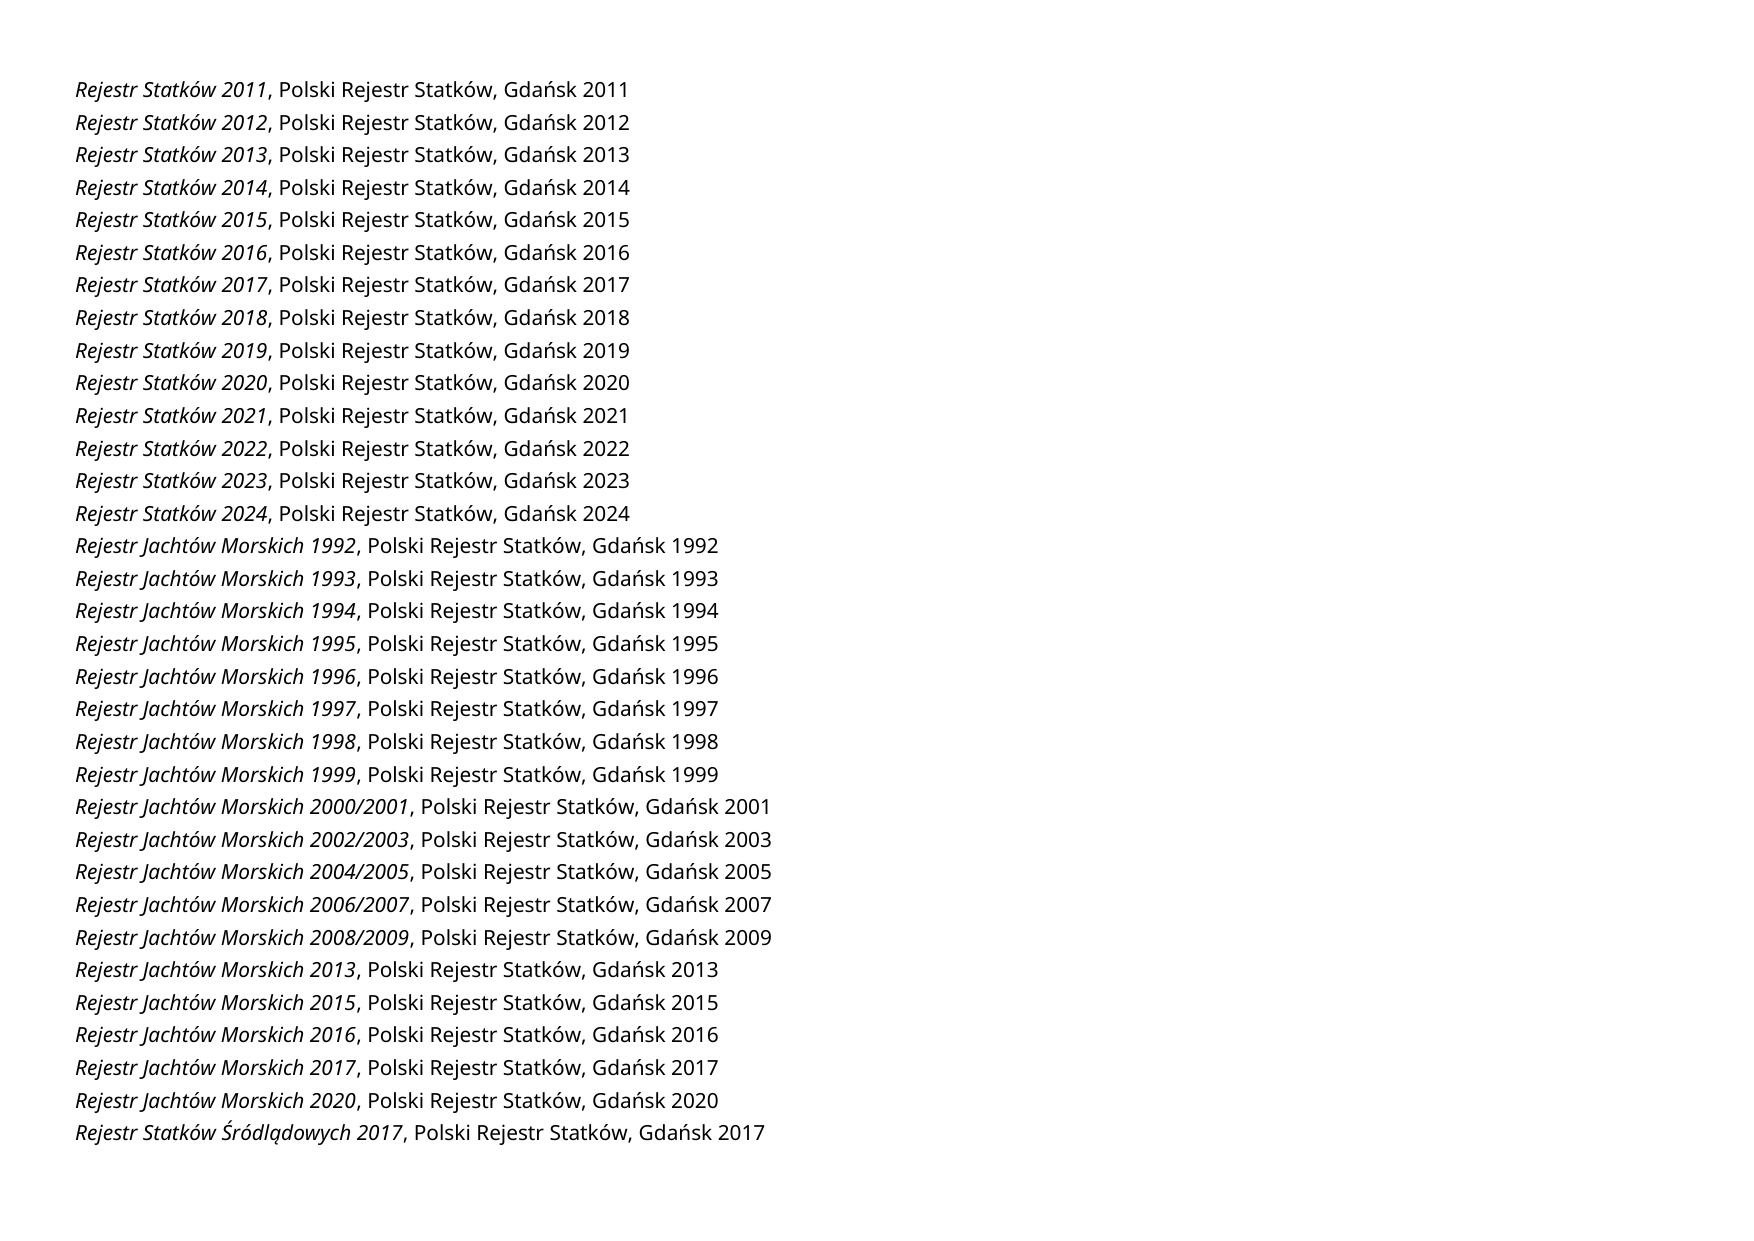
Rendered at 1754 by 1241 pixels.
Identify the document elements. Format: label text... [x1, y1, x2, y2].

text Rejestr Jachtów Morskich 2020, Polski Rejestr Statków, Gdańsk 2020 [75, 1086, 1679, 1114]
text Rejestr Jachtów Morskich 1993, Polski Rejestr Statków, Gdańsk 1993 [75, 564, 1679, 592]
text Rejestr Statków 2015, Polski Rejestr Statków, Gdańsk 2015 [75, 205, 1679, 234]
text Rejestr Statków 2023, Polski Rejestr Statków, Gdańsk 2023 [75, 466, 1679, 495]
text Rejestr Statków 2019, Polski Rejestr Statków, Gdańsk 2019 [75, 336, 1679, 364]
text Rejestr Statków 2012, Polski Rejestr Statków, Gdańsk 2012 [75, 108, 1679, 136]
text Rejestr Statków 2022, Polski Rejestr Statków, Gdańsk 2022 [75, 434, 1679, 462]
text Rejestr Jachtów Morskich 1992, Polski Rejestr Statków, Gdańsk 1992 [75, 531, 1679, 560]
text Rejestr Jachtów Morskich 1998, Polski Rejestr Statków, Gdańsk 1998 [75, 727, 1679, 756]
text Rejestr Jachtów Morskich 2013, Polski Rejestr Statków, Gdańsk 2013 [75, 955, 1679, 984]
text Rejestr Jachtów Morskich 2000/2001, Polski Rejestr Statków, Gdańsk 2001 [75, 792, 1679, 821]
text Rejestr Statków Śródlądowych 2017, Polski Rejestr Statków, Gdańsk 2017 [75, 1118, 1679, 1147]
text Rejestr Statków 2024, Polski Rejestr Statków, Gdańsk 2024 [75, 499, 1679, 527]
text Rejestr Statków 2014, Polski Rejestr Statków, Gdańsk 2014 [75, 173, 1679, 201]
text Rejestr Statków 2011, Polski Rejestr Statków, Gdańsk 2011 [75, 75, 1679, 103]
text Rejestr Statków 2020, Polski Rejestr Statków, Gdańsk 2020 [75, 368, 1679, 397]
text Rejestr Jachtów Morskich 2016, Polski Rejestr Statków, Gdańsk 2016 [75, 1021, 1679, 1049]
text Rejestr Statków 2013, Polski Rejestr Statków, Gdańsk 2013 [75, 140, 1679, 169]
text Rejestr Jachtów Morskich 2004/2005, Polski Rejestr Statków, Gdańsk 2005 [75, 857, 1679, 886]
text Rejestr Statków 2017, Polski Rejestr Statków, Gdańsk 2017 [75, 271, 1679, 299]
text Rejestr Jachtów Morskich 1995, Polski Rejestr Statków, Gdańsk 1995 [75, 629, 1679, 658]
text Rejestr Statków 2018, Polski Rejestr Statków, Gdańsk 2018 [75, 303, 1679, 332]
text Rejestr Jachtów Morskich 2015, Polski Rejestr Statków, Gdańsk 2015 [75, 988, 1679, 1016]
text Rejestr Jachtów Morskich 2008/2009, Polski Rejestr Statków, Gdańsk 2009 [75, 923, 1679, 951]
text Rejestr Statków 2016, Polski Rejestr Statków, Gdańsk 2016 [75, 238, 1679, 266]
text Rejestr Jachtów Morskich 1997, Polski Rejestr Statków, Gdańsk 1997 [75, 694, 1679, 723]
text Rejestr Jachtów Morskich 1999, Polski Rejestr Statków, Gdańsk 1999 [75, 760, 1679, 788]
text Rejestr Jachtów Morskich 1994, Polski Rejestr Statków, Gdańsk 1994 [75, 597, 1679, 625]
text Rejestr Jachtów Morskich 2006/2007, Polski Rejestr Statków, Gdańsk 2007 [75, 890, 1679, 918]
text Rejestr Jachtów Morskich 1996, Polski Rejestr Statków, Gdańsk 1996 [75, 662, 1679, 690]
text Rejestr Jachtów Morskich 2002/2003, Polski Rejestr Statków, Gdańsk 2003 [75, 825, 1679, 853]
text Rejestr Statków 2021, Polski Rejestr Statków, Gdańsk 2021 [75, 401, 1679, 429]
text Rejestr Jachtów Morskich 2017, Polski Rejestr Statków, Gdańsk 2017 [75, 1053, 1679, 1082]
